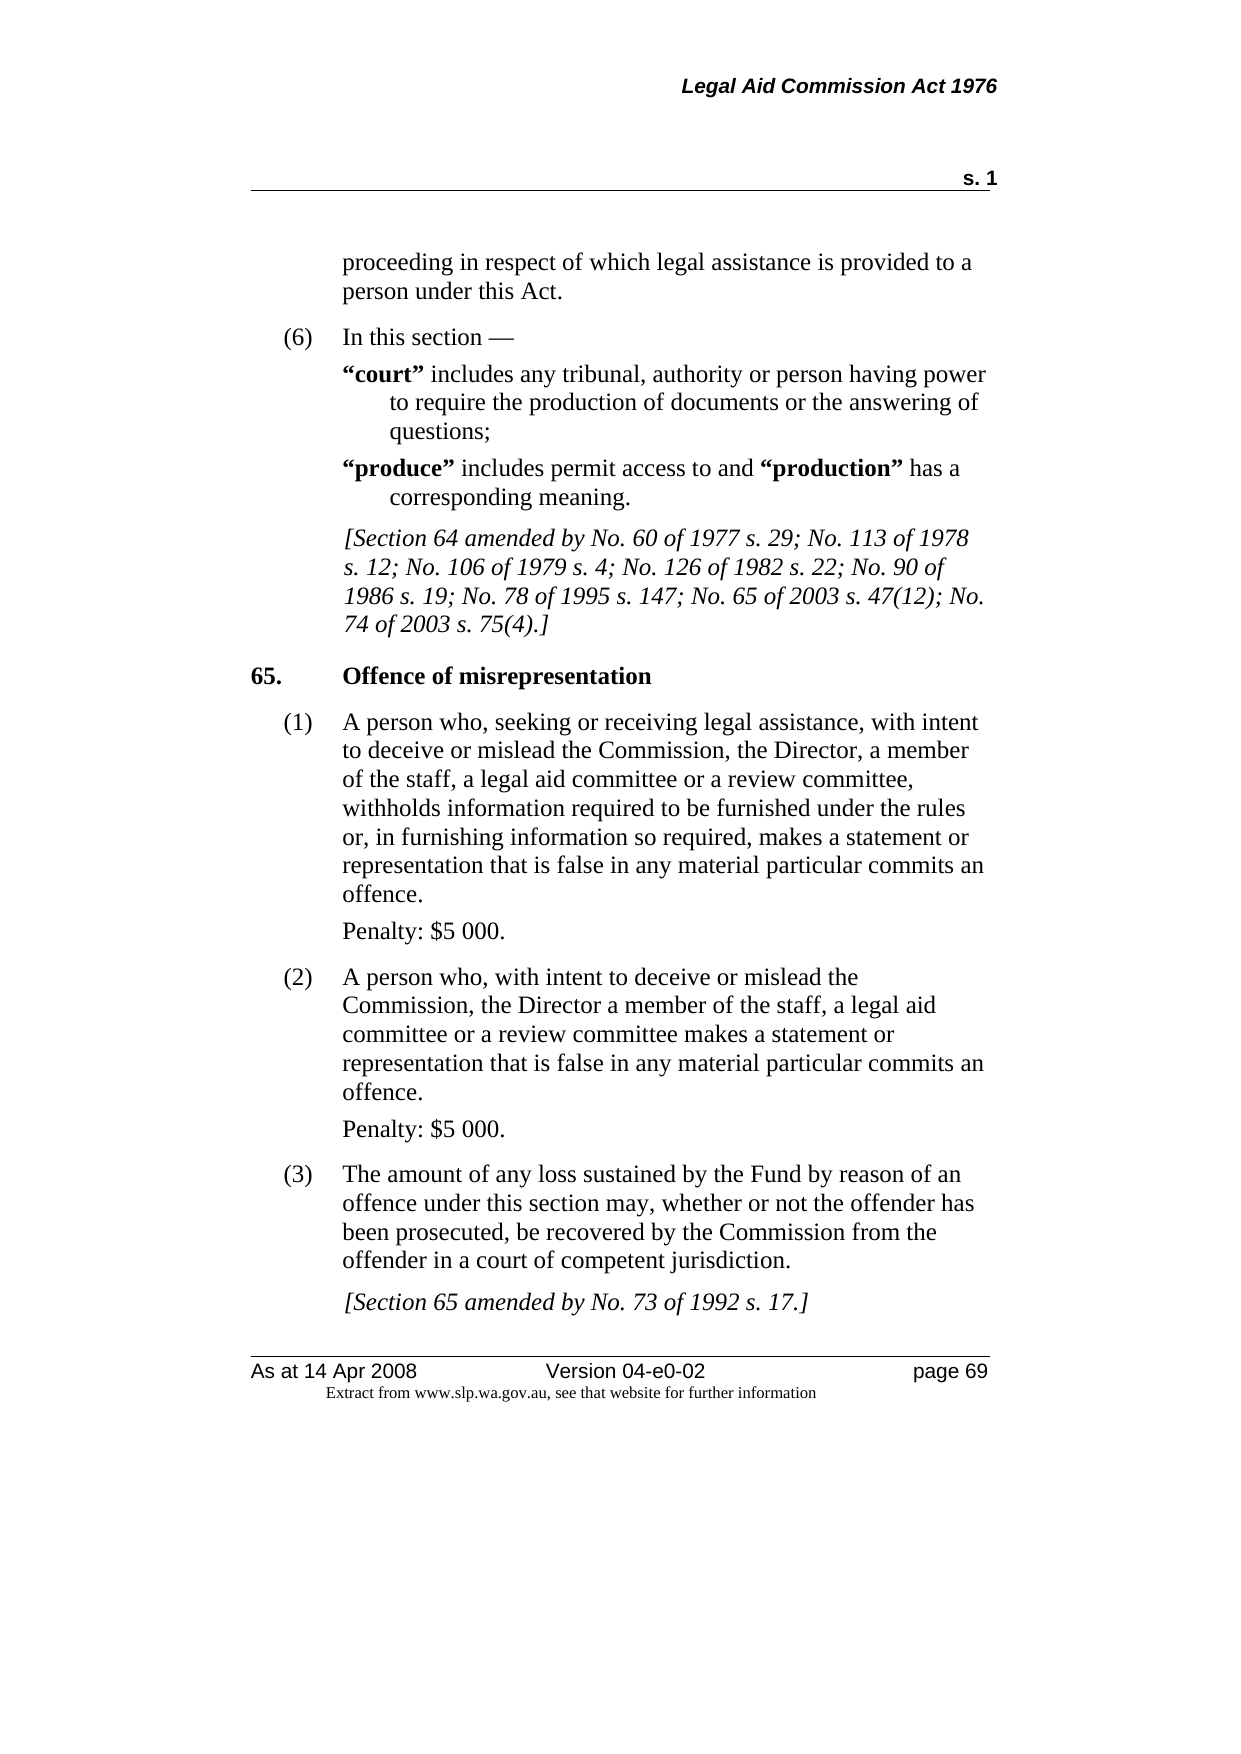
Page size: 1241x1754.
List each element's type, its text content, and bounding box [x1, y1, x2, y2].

text [Section 64 amended by No. 60 of 1977 s. 29; No. 113 of 1978 s. 12; No. 106 of 1979 s. 4; No. 126 of 1982 s. 22; No. 90 of 1986 s. 19; No. 78 of 1995 s. 147; No. 65 of 2003 s. 47(12); No. 74 of 2003 s. 75(4).] [251, 523, 990, 638]
text (3) The amount of any loss sustained by the Fund by reason of an offence under this section may, whether or not the offender has been prosecuted, be recovered by the Commission from the offender in a court of competent jurisdiction. [251, 1159, 990, 1274]
subtitle 65. Offence of misrepresentation [251, 661, 990, 690]
text [Section 65 amended by No. 73 of 1992 s. 17.] [251, 1287, 990, 1315]
text Penalty: $5 000. [251, 916, 990, 945]
text Penalty: $5 000. [251, 1114, 990, 1142]
text “court” includes any tribunal, authority or person having power to require the production of documents or the answering of questions; [251, 359, 990, 445]
text (6) In this section — [251, 322, 990, 350]
text “produce” includes permit access to and “production” has a corresponding meaning. [251, 453, 990, 511]
text (2) A person who, with intent to deceive or mislead the Commission, the Director a member of the staff, a legal aid committee or a review committee makes a statement or representation that is false in any material particular commits an offence. [251, 962, 990, 1105]
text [251, 247, 990, 305]
text (1) A person who, seeking or receiving legal assistance, with intent to deceive or mislead the Commission, the Director, a member of the staff, a legal aid committee or a review committee, withholds information required to be furnished under the rules or, in furnishing information so required, makes a statement or representation that is false in any material particular commits an offence. [251, 707, 990, 908]
